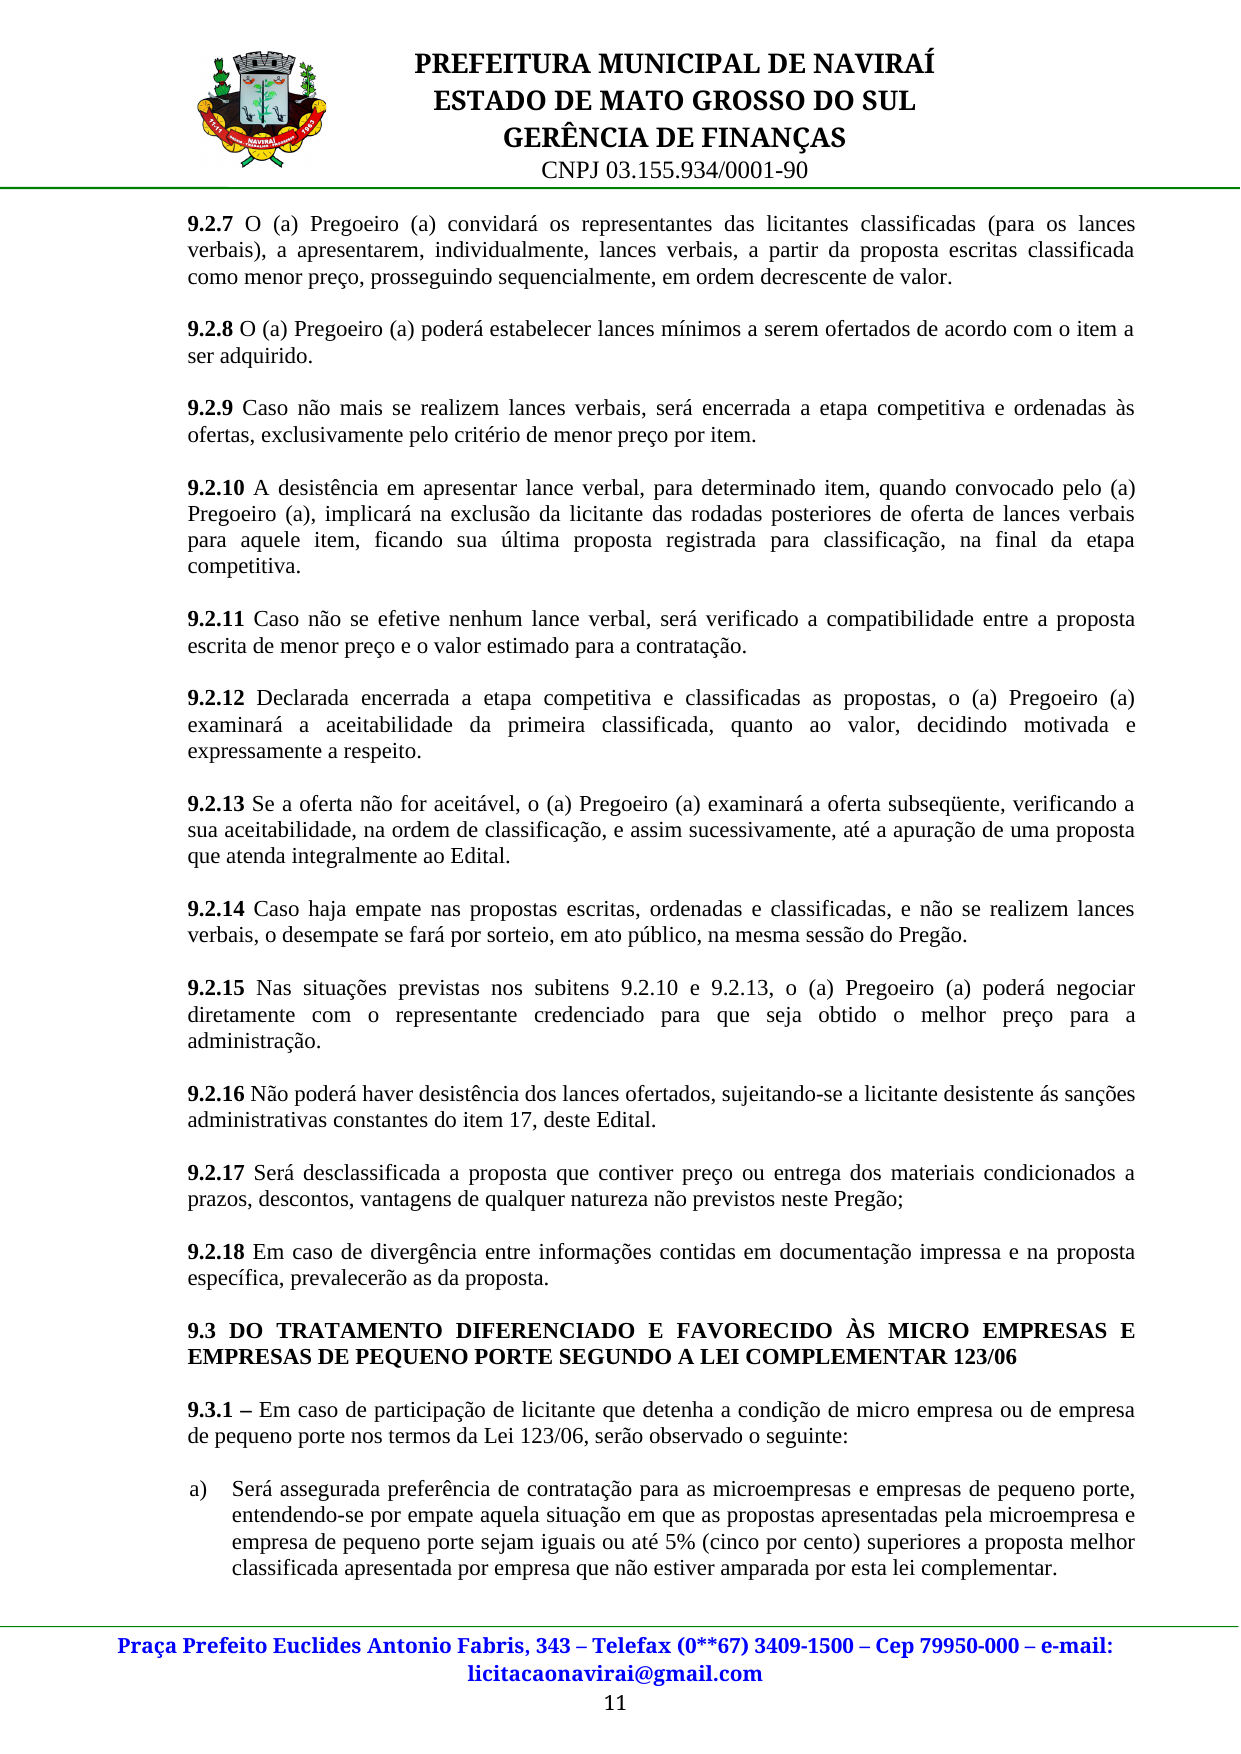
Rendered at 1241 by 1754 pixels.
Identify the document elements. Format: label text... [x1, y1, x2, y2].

text 9.2.16 Não poderá haver desistência dos lances ofertados, sujeitando-se a licitante desistente ás sanções administrativas constantes do item 17, deste Edital. [187, 1080, 1137, 1132]
text 9.2.11 Caso não se efetive nenhum lance verbal, será verificado a compatibilidade entre a proposta escrita de menor preço e o valor estimado para a contratação. [187, 605, 1137, 658]
text 9.2.12 Declarada encerrada a etapa competitiva e classificadas as propostas, o (a) Pregoeiro (a) examinará a aceitabilidade da primeira classificada, quanto ao valor, decidindo motivada e expressamente a respeito. [187, 684, 1137, 763]
text 9.2.17 Será desclassificada a proposta que contiver preço ou entrega dos materiais condicionados a prazos, descontos, vantagens de qualquer natureza não previstos neste Pregão; [187, 1159, 1137, 1211]
text 9.2.18 Em caso de divergência entre informações contidas em documentação impressa e na proposta específica, prevalecerão as da proposta. [187, 1238, 1137, 1291]
text 9.2.13 Se a oferta não for aceitável, o (a) Pregoeiro (a) examinará a oferta subseqüente, verificando a sua aceitabilidade, na ordem de classificação, e assim sucessivamente, até a apuração de uma proposta que atenda integralmente ao Edital. [187, 790, 1137, 869]
text 9.2.14 Caso haja empate nas propostas escritas, ordenadas e classificadas, e não se realizem lances verbais, o desempate se fará por sorteio, em ato público, na mesma sessão do Pregão. [187, 895, 1137, 948]
text 9.2.10 A desistência em apresentar lance verbal, para determinado item, quando convocado pelo (a) Pregoeiro (a), implicará na exclusão da licitante das rodadas posteriores de oferta de lances verbais para aquele item, ficando sua última proposta registrada para classificação, na final da etapa competitiva. [187, 473, 1137, 579]
text 9.2.15 Nas situações previstas nos subitens 9.2.10 e 9.2.13, o (a) Pregoeiro (a) poderá negociar diretamente com o representante credenciado para que seja obtido o melhor preço para a administração. [187, 974, 1137, 1053]
list Será assegurada preferência de contratação para as microempresas e empresas de pequeno porte, entendendo-se por empate aquela situação em que as propostas apresentadas pela microempresa e empresa de pequeno porte sejam iguais ou até 5% (cinco por cento) superiores a proposta melhor classificada apresentada por empresa que não estiver amparada por esta lei complementar. [189, 1475, 1137, 1580]
text 9.3 DO TRATAMENTO DIFERENCIADO E FAVORECIDO ÀS MICRO EMPRESAS E EMPRESAS DE PEQUENO PORTE SEGUNDO A LEI COMPLEMENTAR 123/06 [187, 1317, 1137, 1369]
picture [197, 51, 327, 168]
text 9.3.1 – Em caso de participação de licitante que detenha a condição de micro empresa ou de empresa de pequeno porte nos termos da Lei 123/06, serão observado o seguinte: [187, 1396, 1137, 1449]
text 9.2.9 Caso não mais se realizem lances verbais, será encerrada a etapa competitiva e ordenadas às ofertas, exclusivamente pelo critério de menor preço por item. [187, 394, 1137, 447]
text 9.2.8 O (a) Pregoeiro (a) poderá estabelecer lances mínimos a serem ofertados de acordo com o item a ser adquirido. [187, 315, 1137, 368]
text 9.2.7 O (a) Pregoeiro (a) convidará os representantes das licitantes classificadas (para os lances verbais), a apresentarem, individualmente, lances verbais, a partir da proposta escritas classificada como menor preço, prosseguindo sequencialmente, em ordem decrescente de valor. [187, 210, 1137, 289]
